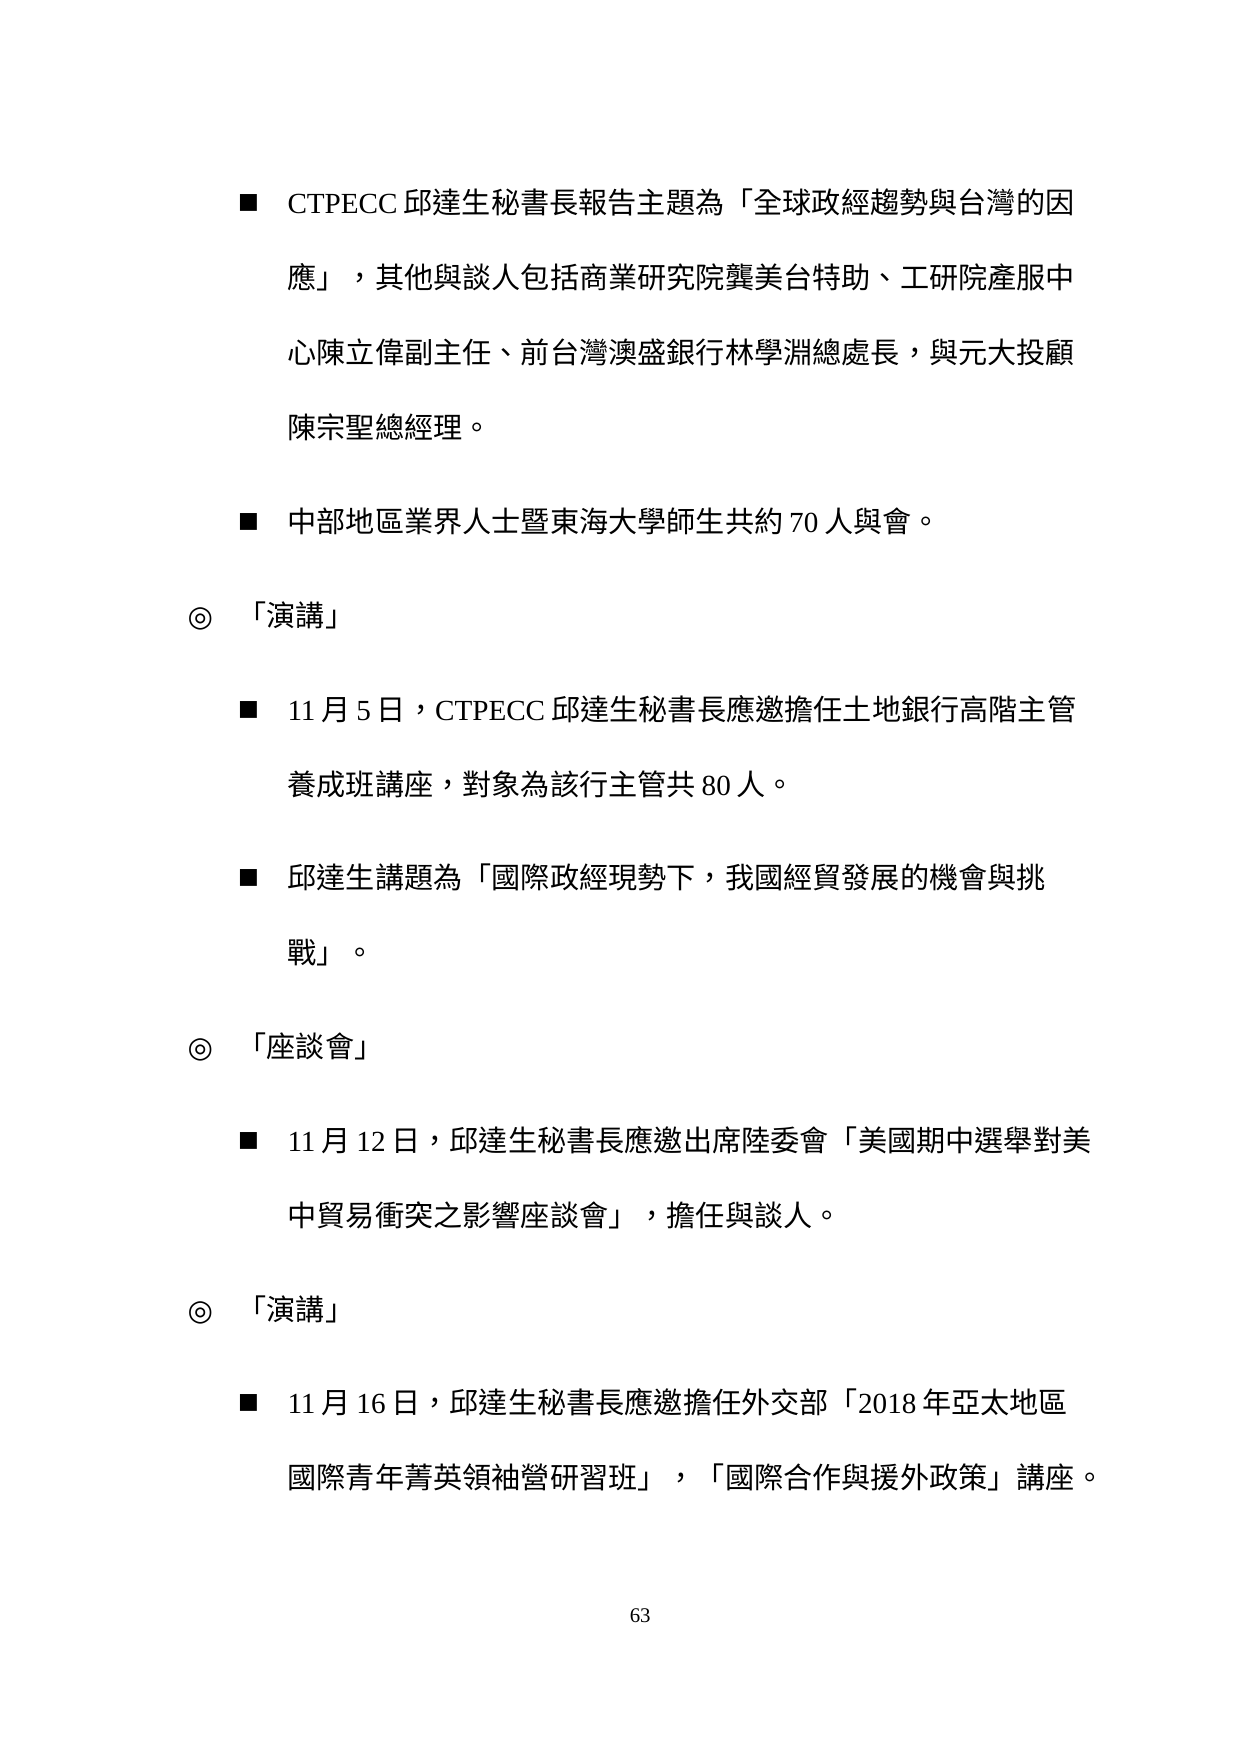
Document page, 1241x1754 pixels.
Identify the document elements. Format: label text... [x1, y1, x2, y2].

list 11月12日，邱達生秘書長應邀出席陸委會「美國期中選舉對美中貿易衝突之影響座談會」，擔任與談人。 [237, 1101, 1093, 1251]
list 中部地區業界人士暨東海大學師生共約70人與會。 [237, 482, 1093, 557]
list 「演講」 [187, 576, 1093, 651]
list CTPECC邱達生秘書長報告主題為「全球政經趨勢與台灣的因應」，其他與談人包括商業研究院龔美台特助、工研院產服中心陳立偉副主任、前台灣澳盛銀行林學淵總處長，與元大投顧陳宗聖總經理。 [237, 164, 1093, 464]
list 「座談會」 [187, 1007, 1093, 1082]
list 11月16日，邱達生秘書長應邀擔任外交部「2018年亞太地區國際青年菁英領袖營研習班」，「國際合作與援外政策」講座。 [237, 1364, 1093, 1514]
list 11月5日，CTPECC邱達生秘書長應邀擔任土地銀行高階主管養成班講座，對象為該行主管共80人。 [237, 670, 1093, 820]
list 邱達生講題為「國際政經現勢下，我國經貿發展的機會與挑戰」。 [237, 839, 1093, 989]
list 「演講」 [187, 1270, 1093, 1345]
